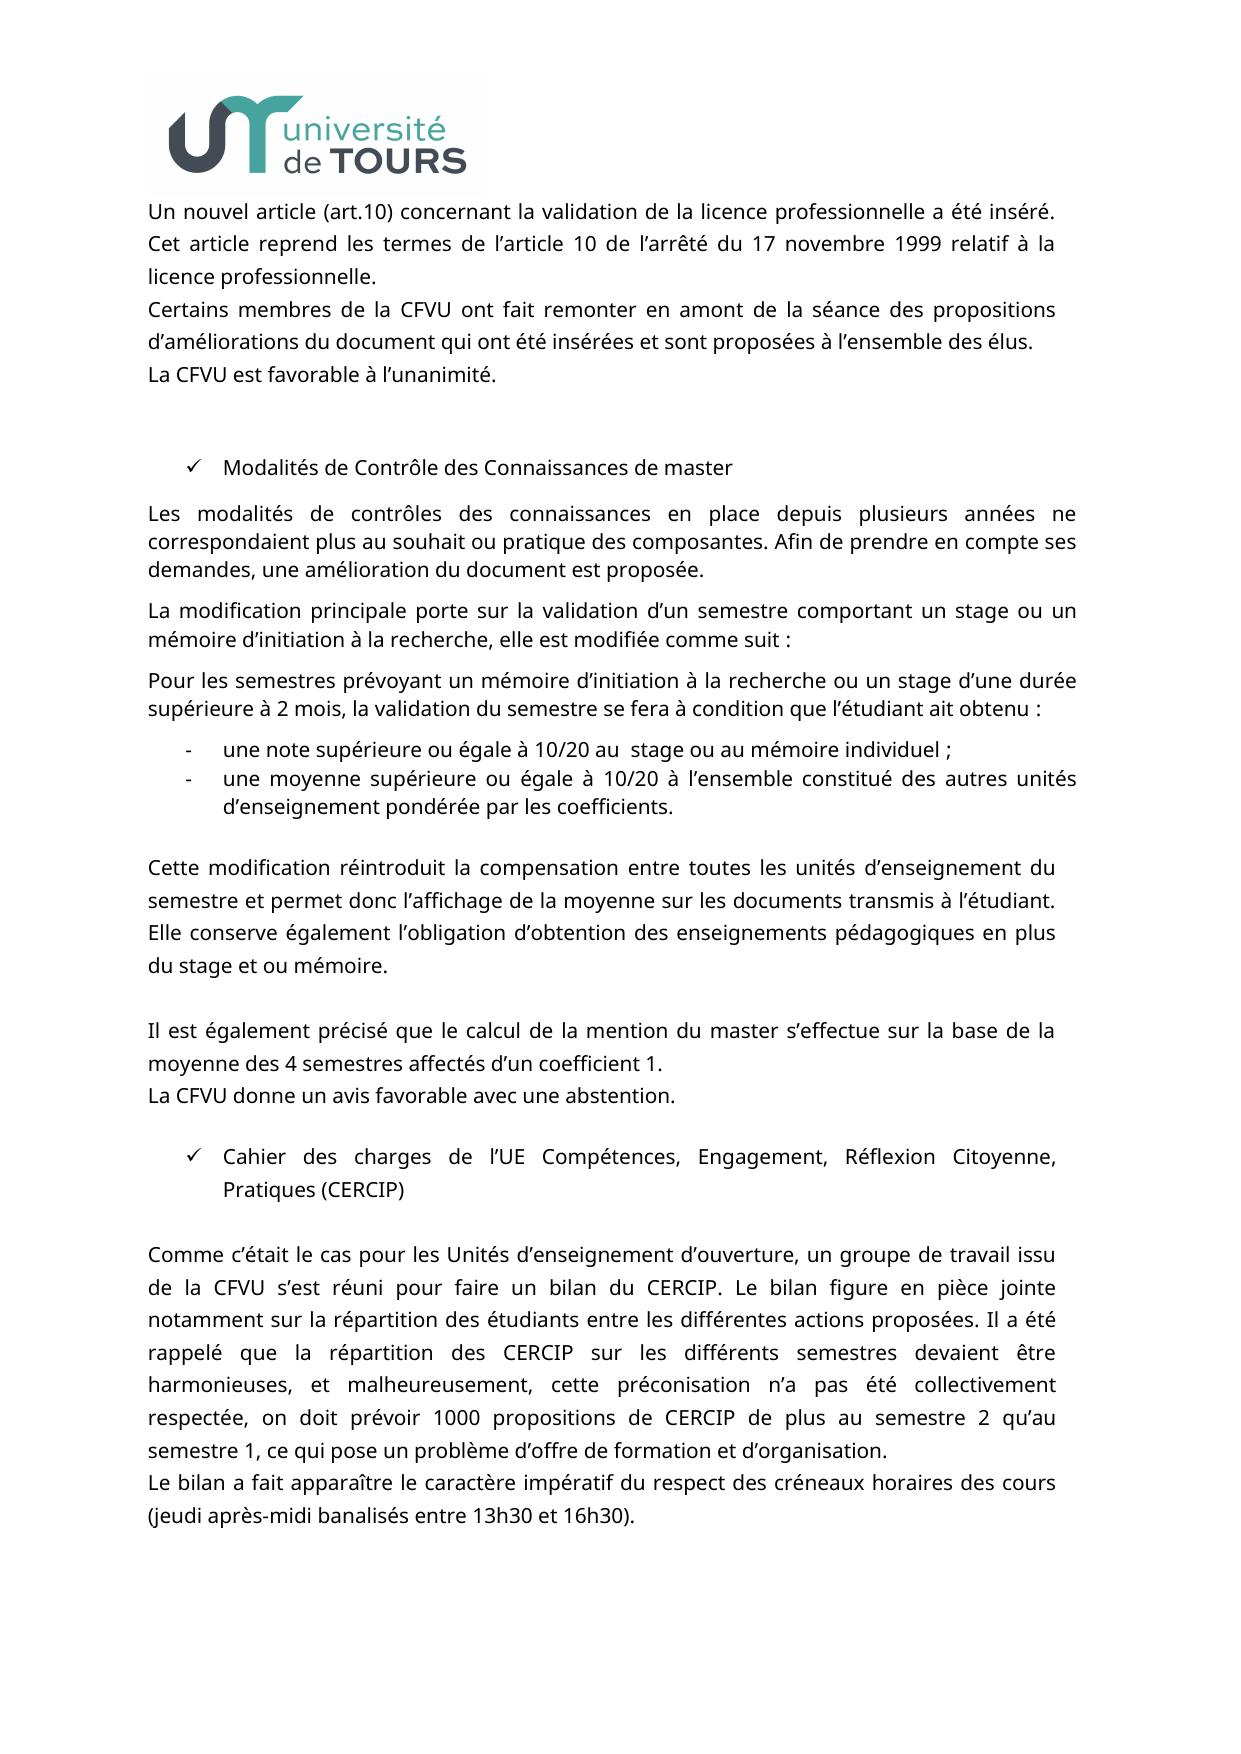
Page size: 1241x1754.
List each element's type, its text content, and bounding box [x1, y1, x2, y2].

list Cette modification réintroduit la compensation entre toutes les unités d’enseignement du semestre et permet donc l’affichage de la moyenne sur les documents transmis à l’étudiant. Elle conserve également l’obligation d’obtention des enseignements pédagogiques en plus du stage et ou mémoire. [148, 853, 1057, 979]
text Pour les semestres prévoyant un mémoire d’initiation à la recherche ou un stage d’une durée supérieure à 2 mois, la validation du semestre se fera à condition que l’étudiant ait obtenu : [148, 666, 1078, 723]
list Comme c’était le cas pour les Unités d’enseignement d’ouverture, un groupe de travail issu de la CFVU s’est réuni pour faire un bilan du CERCIP. Le bilan figure en pièce jointe notamment sur la répartition des étudiants entre les différentes actions proposées. Il a été rappelé que la répartition des CERCIP sur les différents semestres devaient être harmonieuses, et malheureusement, cette préconisation n’a pas été collectivement respectée, on doit prévoir 1000 propositions de CERCIP de plus au semestre 2 qu’au semestre 1, ce qui pose un problème d’offre de formation et d’organisation. [148, 1240, 1057, 1464]
list une note supérieure ou égale à 10/20 au stage ou au mémoire individuel ; [185, 735, 1078, 764]
picture [147, 73, 488, 197]
list La CFVU est favorable à l’unanimité. [148, 360, 1057, 388]
list Il est également précisé que le calcul de la mention du master s’effectue sur la base de la moyenne des 4 semestres affectés d’un coefficient 1. [148, 1016, 1057, 1077]
list une moyenne supérieure ou égale à 10/20 à l’ensemble constitué des autres unités d’enseignement pondérée par les coefficients. [185, 764, 1078, 821]
text La modification principale porte sur la validation d’un semestre comportant un stage ou un mémoire d’initiation à la recherche, elle est modifiée comme suit : [148, 596, 1078, 653]
list Cahier des charges de l’UE Compétences, Engagement, Réflexion Citoyenne, Pratiques (CERCIP) [185, 1142, 1057, 1203]
text La CFVU donne un avis favorable avec une abstention. [148, 1081, 1093, 1110]
list Modalités de Contrôle des Connaissances de master [185, 453, 1057, 482]
list Le bilan a fait apparaître le caractère impératif du respect des créneaux horaires des cours (jeudi après-midi banalisés entre 13h30 et 16h30). [148, 1468, 1057, 1529]
list Certains membres de la CFVU ont fait remonter en amont de la séance des propositions d’améliorations du document qui ont été insérées et sont proposées à l’ensemble des élus. [148, 295, 1057, 356]
text Les modalités de contrôles des connaissances en place depuis plusieurs années ne correspondaient plus au souhait ou pratique des composantes. Afin de prendre en compte ses demandes, une amélioration du document est proposée. [148, 499, 1078, 584]
list Un nouvel article (art.10) concernant la validation de la licence professionnelle a été inséré. Cet article reprend les termes de l’article 10 de l’arrêté du 17 novembre 1999 relatif à la licence professionnelle. [148, 197, 1057, 291]
